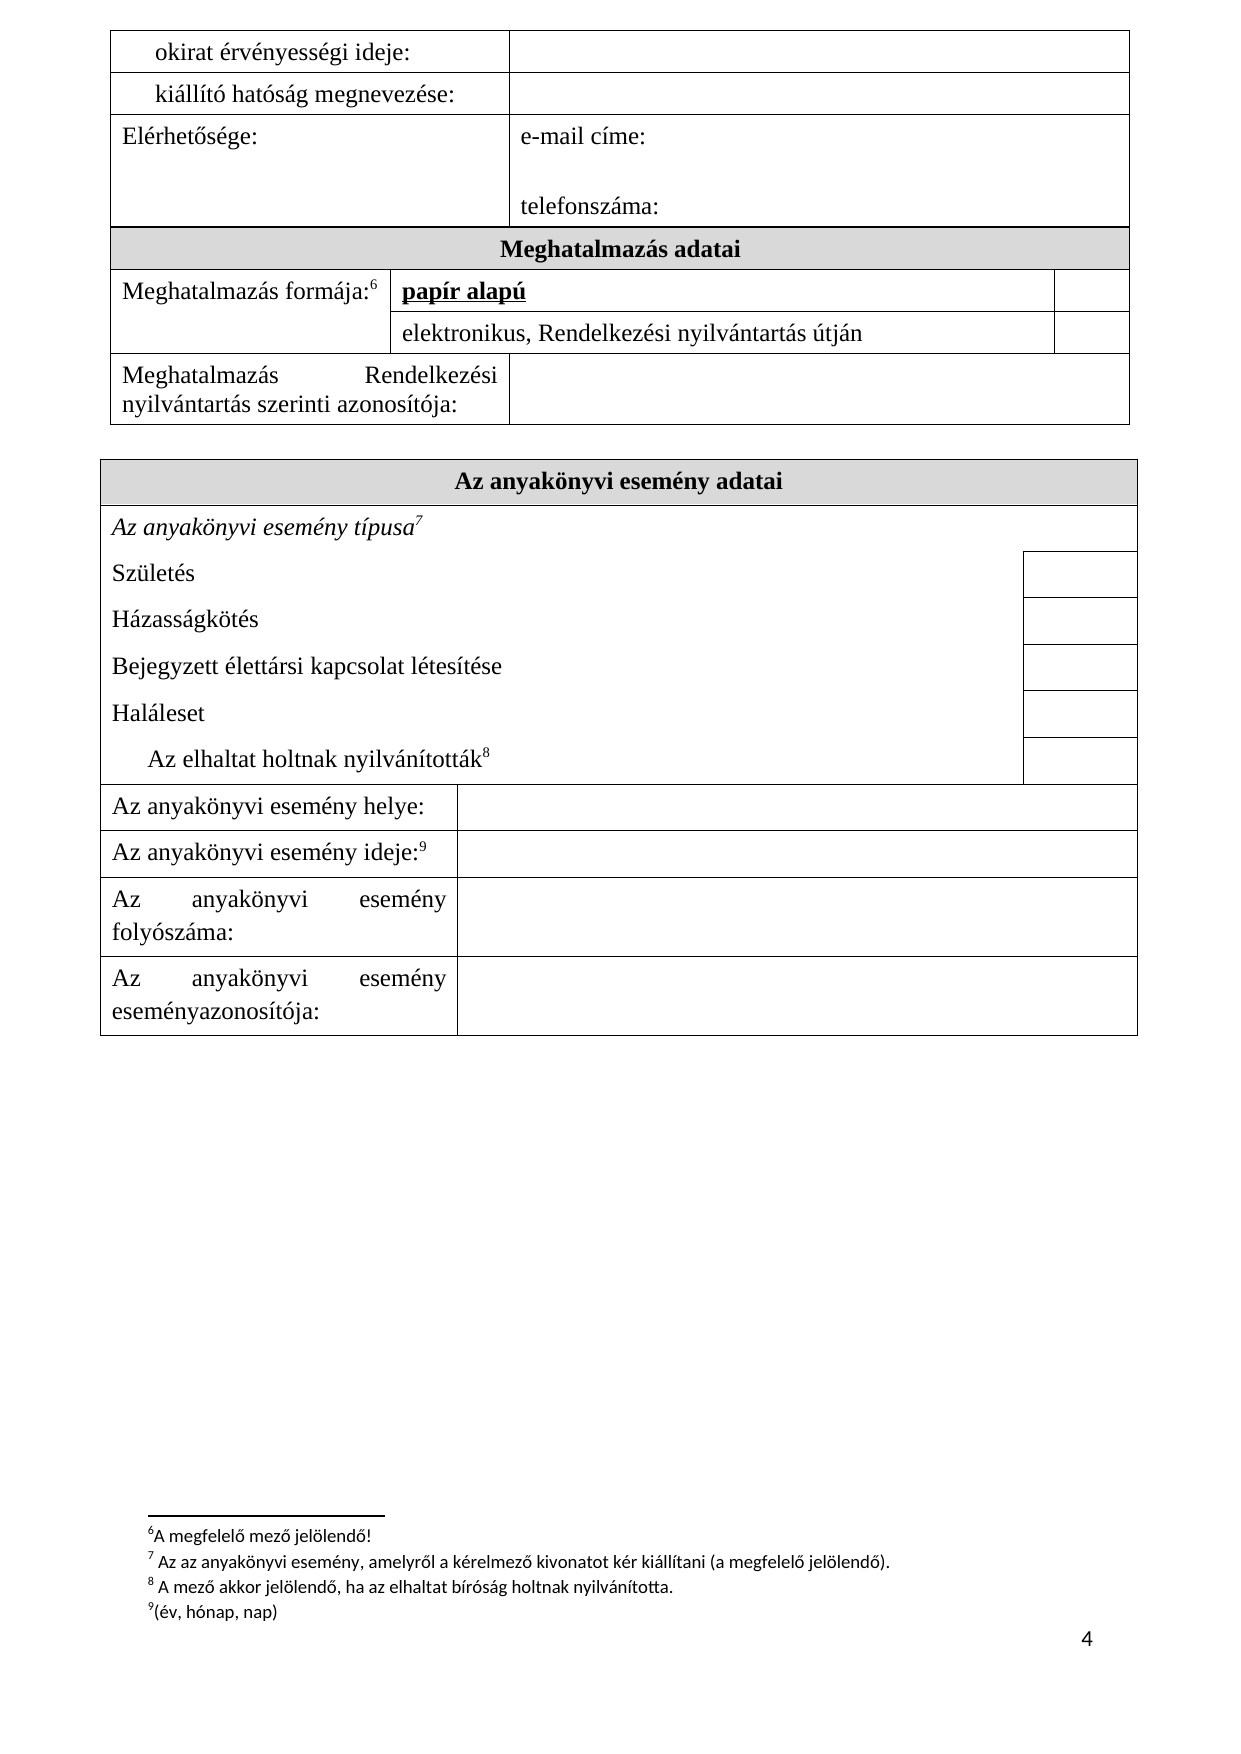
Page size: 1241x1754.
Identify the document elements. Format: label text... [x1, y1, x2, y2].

table_cell Az elhaltat holtnak nyilvánították [101, 737, 1023, 783]
table_cell Születés [101, 551, 1023, 597]
table_cell Meghatalmazás Rendelkezési nyilvántartás szerinti azonosítója: [111, 354, 509, 424]
table_cell [1024, 598, 1137, 644]
table_cell Meghatalmazás formája: [111, 270, 390, 353]
table_cell Elérhetősége: [111, 115, 509, 226]
table_cell [1055, 270, 1129, 311]
table_cell [510, 31, 1129, 72]
table_cell okirat érvényességi ideje: [111, 31, 509, 72]
table_cell [510, 354, 1129, 424]
table_cell Meghatalmazás adatai [111, 228, 1129, 269]
table_header Az anyakönyvi esemény adatai [101, 460, 1137, 504]
table_cell Az anyakönyvi esemény eseményazonosítója: [101, 957, 457, 1035]
table_cell Az anyakönyvi esemény helye: [101, 785, 457, 830]
table_cell Az anyakönyvi esemény ideje: [101, 831, 457, 877]
table_cell Haláleset [101, 690, 1023, 737]
table_cell Bejegyzett élettársi kapcsolat létesítése [101, 644, 1023, 690]
table_cell [1024, 691, 1137, 737]
table_cell [1055, 312, 1129, 353]
table_cell [1024, 645, 1137, 690]
table_cell [458, 957, 1137, 1035]
table_cell [458, 831, 1137, 877]
table_cell [1024, 738, 1137, 783]
table_cell Az anyakönyvi esemény típusa [101, 506, 1137, 551]
table_cell [458, 785, 1137, 830]
table_cell Az anyakönyvi esemény folyószáma: [101, 878, 457, 956]
table_cell e-mail címe: telefonszáma: [510, 115, 1129, 226]
table_cell kiállító hatóság megnevezése: [111, 73, 509, 114]
table_cell [510, 73, 1129, 114]
table_cell papír alapú [391, 270, 1054, 311]
table_cell [458, 878, 1137, 956]
table_cell elektronikus, Rendelkezési nyilvántartás útján [391, 312, 1054, 353]
table_cell Házasságkötés [101, 597, 1023, 644]
table_cell [1024, 552, 1137, 597]
